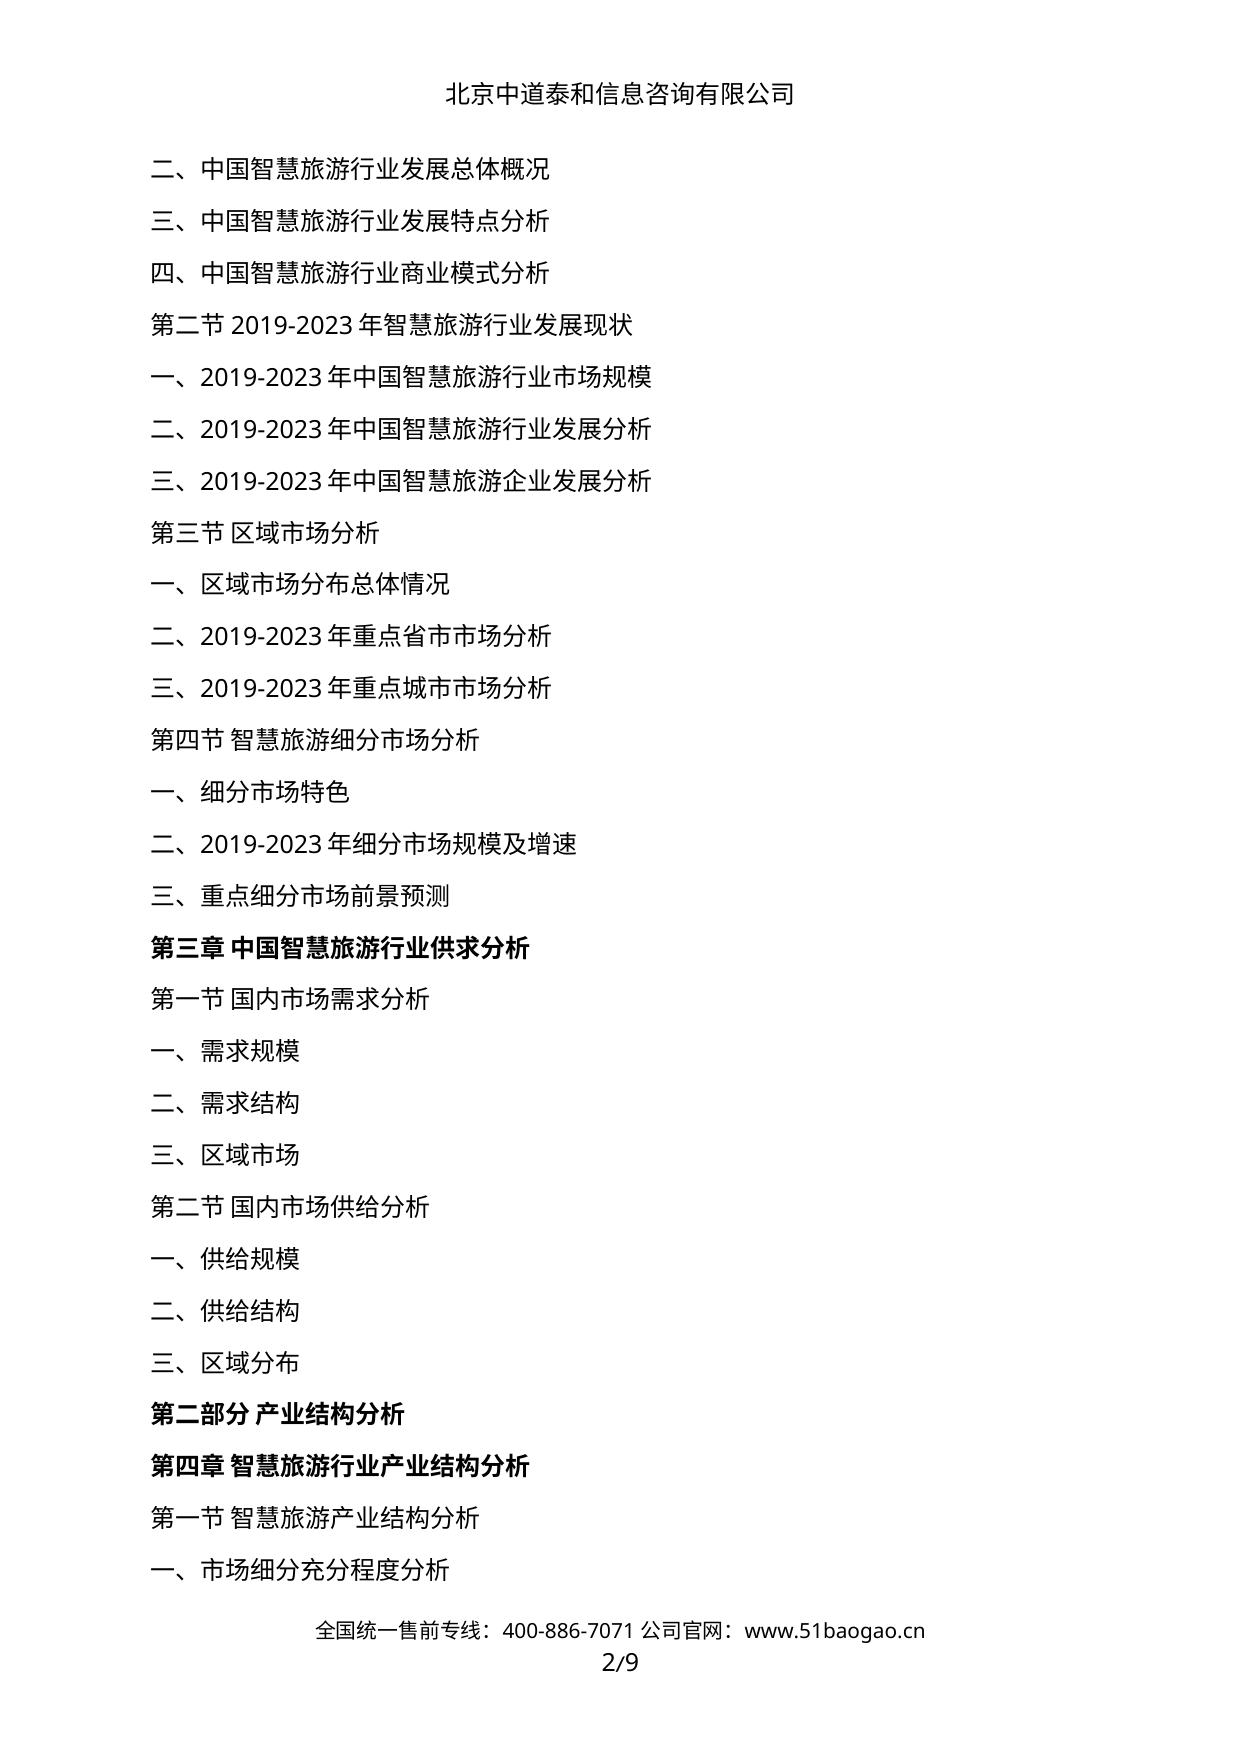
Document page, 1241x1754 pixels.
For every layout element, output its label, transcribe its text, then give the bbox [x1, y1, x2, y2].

text 第一节 智慧旅游产业结构分析 [150, 1499, 1090, 1535]
text 四、中国智慧旅游行业商业模式分析 [150, 254, 1090, 290]
text 一、供给规模 [150, 1239, 1090, 1276]
text 三、2019-2023年中国智慧旅游企业发展分析 [150, 461, 1090, 497]
text 一、2019-2023年中国智慧旅游行业市场规模 [150, 357, 1090, 394]
text 二、供给结构 [150, 1291, 1090, 1327]
text 一、细分市场特色 [150, 772, 1090, 809]
text 三、重点细分市场前景预测 [150, 876, 1090, 912]
text 第二节 国内市场供给分析 [150, 1187, 1090, 1224]
text 一、区域市场分布总体情况 [150, 565, 1090, 601]
text 二、中国智慧旅游行业发展总体概况 [150, 150, 1090, 186]
text 第四节 智慧旅游细分市场分析 [150, 721, 1090, 757]
text 一、需求规模 [150, 1032, 1090, 1068]
text 二、2019-2023年细分市场规模及增速 [150, 824, 1090, 861]
text 第三章 中国智慧旅游行业供求分析 [150, 928, 1090, 964]
text 三、中国智慧旅游行业发展特点分析 [150, 202, 1090, 238]
text 第四章 智慧旅游行业产业结构分析 [150, 1447, 1090, 1483]
text 第二节 2019-2023年智慧旅游行业发展现状 [150, 306, 1090, 342]
text 一、市场细分充分程度分析 [150, 1551, 1090, 1587]
text 二、2019-2023年重点省市市场分析 [150, 617, 1090, 653]
text 第二部分 产业结构分析 [150, 1395, 1090, 1431]
text 第三节 区域市场分析 [150, 513, 1090, 549]
text 三、区域市场 [150, 1136, 1090, 1172]
text 第一节 国内市场需求分析 [150, 980, 1090, 1016]
text 三、2019-2023年重点城市市场分析 [150, 669, 1090, 705]
text 二、2019-2023年中国智慧旅游行业发展分析 [150, 409, 1090, 446]
text 三、区域分布 [150, 1343, 1090, 1379]
text 二、需求结构 [150, 1084, 1090, 1120]
